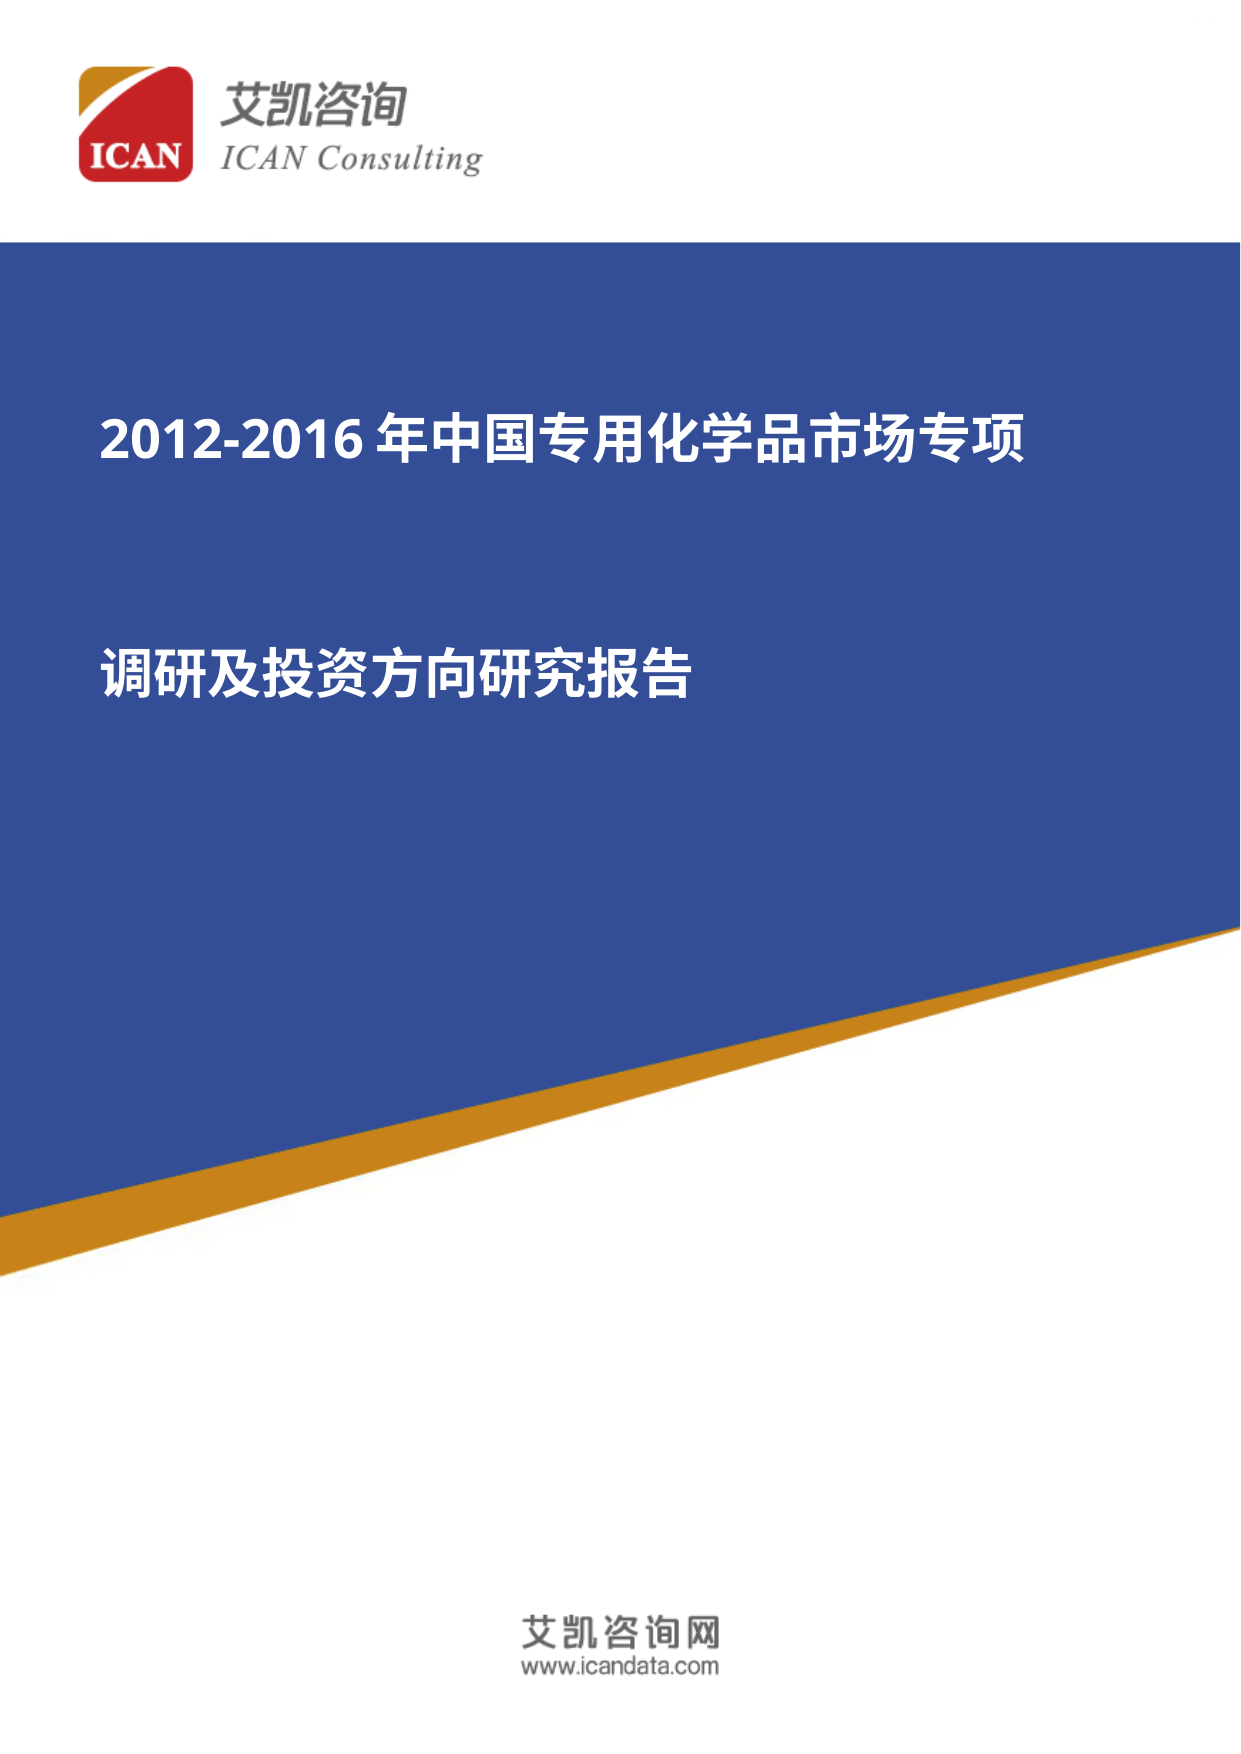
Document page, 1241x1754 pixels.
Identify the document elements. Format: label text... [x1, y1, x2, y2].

subtitle 2012-2016年中国专用化学品市场专项调研及投资方向研究报告 [99, 386, 1053, 718]
picture [0, 5, 1241, 1754]
